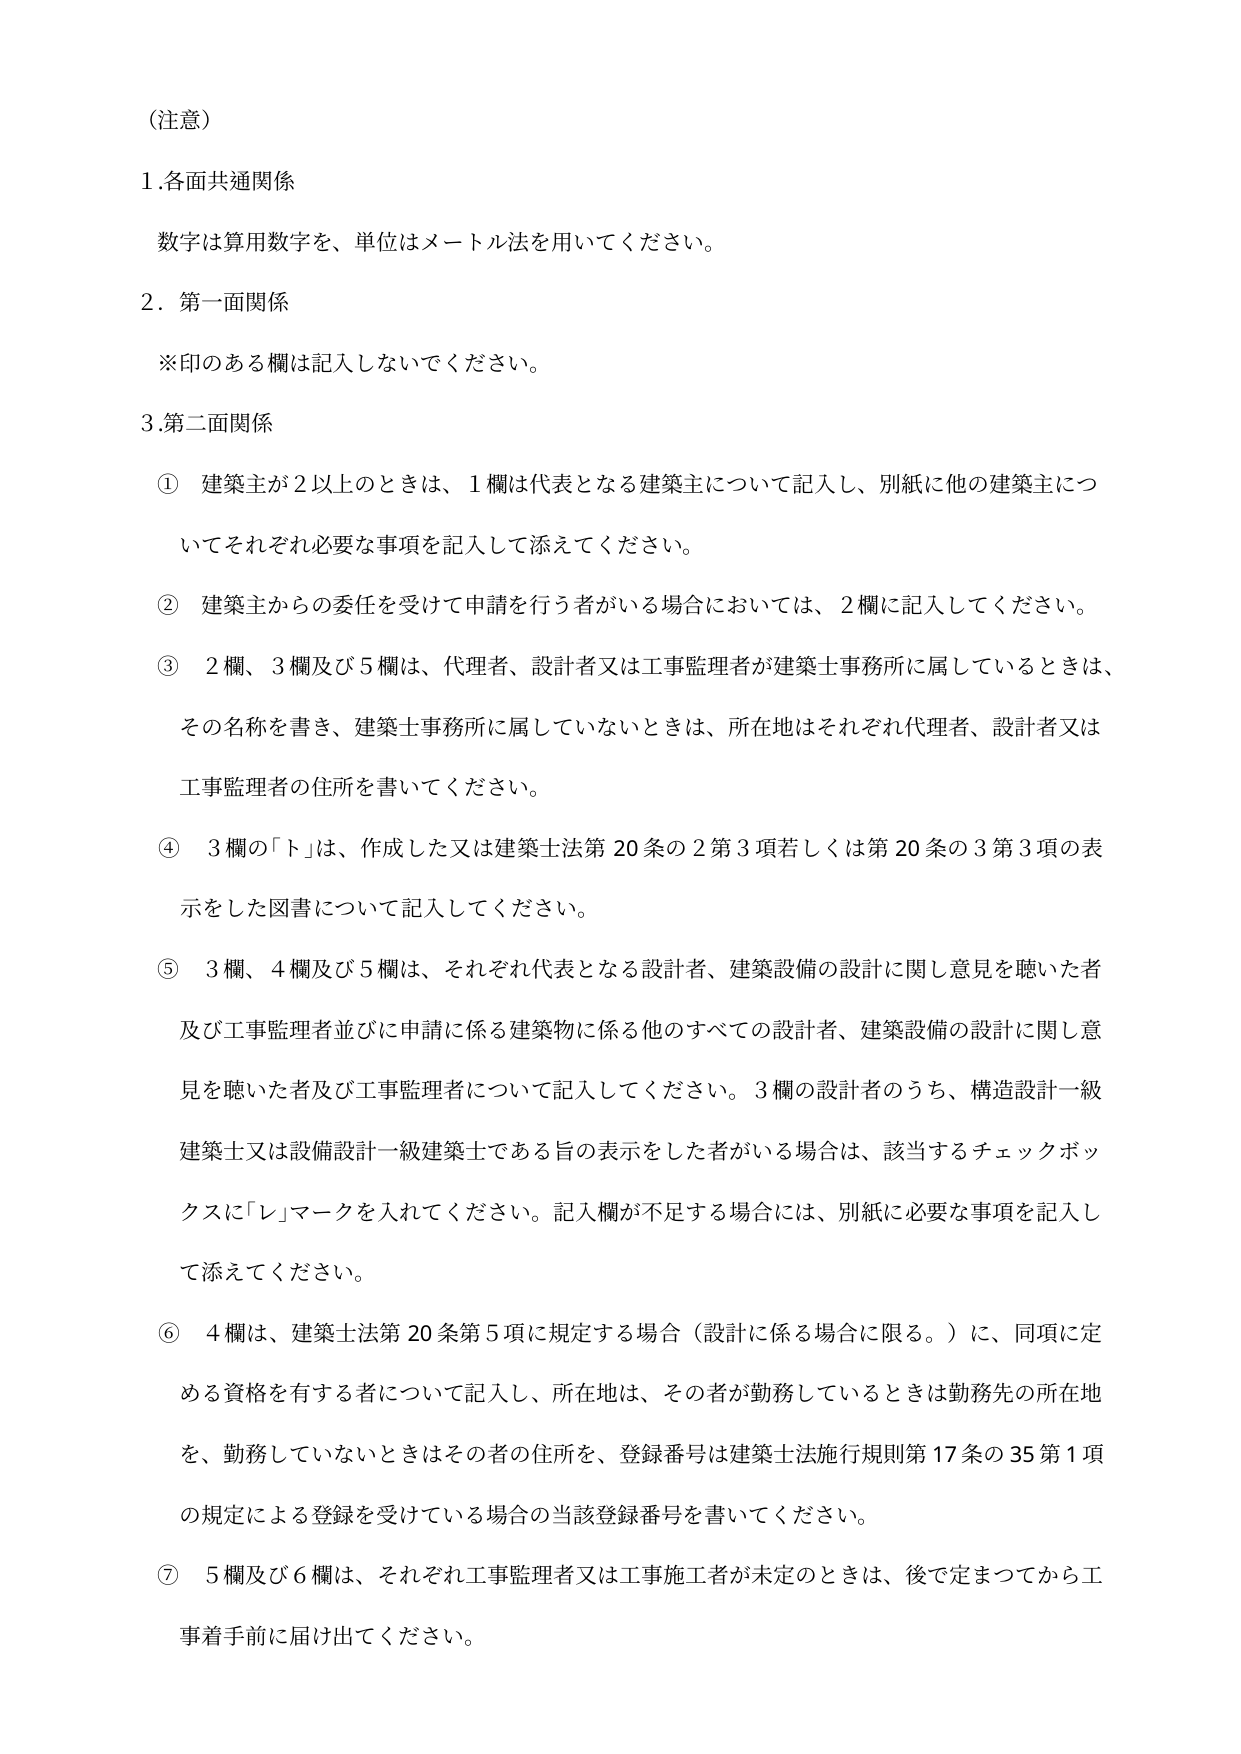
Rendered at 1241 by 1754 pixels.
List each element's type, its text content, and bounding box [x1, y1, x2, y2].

text ３.第二面関係 [136, 392, 1104, 453]
text ⑥ ４欄は、建築士法第20条第５項に規定する場合（設計に係る場合に限る。）に、同項に定める資格を有する者について記入し、所在地は、その者が勤務しているときは勤務先の所在地を、勤務していないときはその者の住所を、登録番号は建築士法施行規則第17条の35第1項の規定による登録を受けている場合の当該登録番号を書いてください。 [136, 1301, 1104, 1544]
text ⑦ ５欄及び６欄は、それぞれ工事監理者又は工事施工者が未定のときは、後で定まつてから工事着手前に届け出てください。 [136, 1544, 1104, 1665]
text 数字は算用数字を、単位はメートル法を用いてください。 [136, 210, 1104, 271]
text ⑤ ３欄、４欄及び５欄は、それぞれ代表となる設計者、建築設備の設計に関し意見を聴いた者及び工事監理者並びに申請に係る建築物に係る他のすべての設計者、建築設備の設計に関し意見を聴いた者及び工事監理者について記入してください。３欄の設計者のうち、構造設計一級建築士又は設備設計一級建築士である旨の表示をした者がいる場合は、該当するチェックボックスに｢レ｣マークを入れてください。記入欄が不足する場合には、別紙に必要な事項を記入して添えてください。 [136, 938, 1104, 1301]
text ① 建築主が２以上のときは、１欄は代表となる建築主について記入し、別紙に他の建築主についてそれぞれ必要な事項を記入して添えてください。 [136, 453, 1104, 574]
text ④ ３欄の｢ト｣は、作成した又は建築士法第20条の２第３項若しくは第20条の３第３項の表示をした図書について記入してください。 [136, 816, 1104, 938]
text ２．第一面関係 [136, 271, 1104, 331]
text １.各面共通関係 [136, 149, 1104, 210]
text ③ ２欄、３欄及び５欄は、代理者、設計者又は工事監理者が建築士事務所に属しているときは、その名称を書き、建築士事務所に属していないときは、所在地はそれぞれ代理者、設計者又は工事監理者の住所を書いてください。 [136, 634, 1104, 816]
text （注意） [136, 89, 1104, 149]
text ② 建築主からの委任を受けて申請を行う者がいる場合においては、２欄に記入してください。 [136, 574, 1104, 634]
text ※印のある欄は記入しないでください。 [136, 331, 1104, 392]
